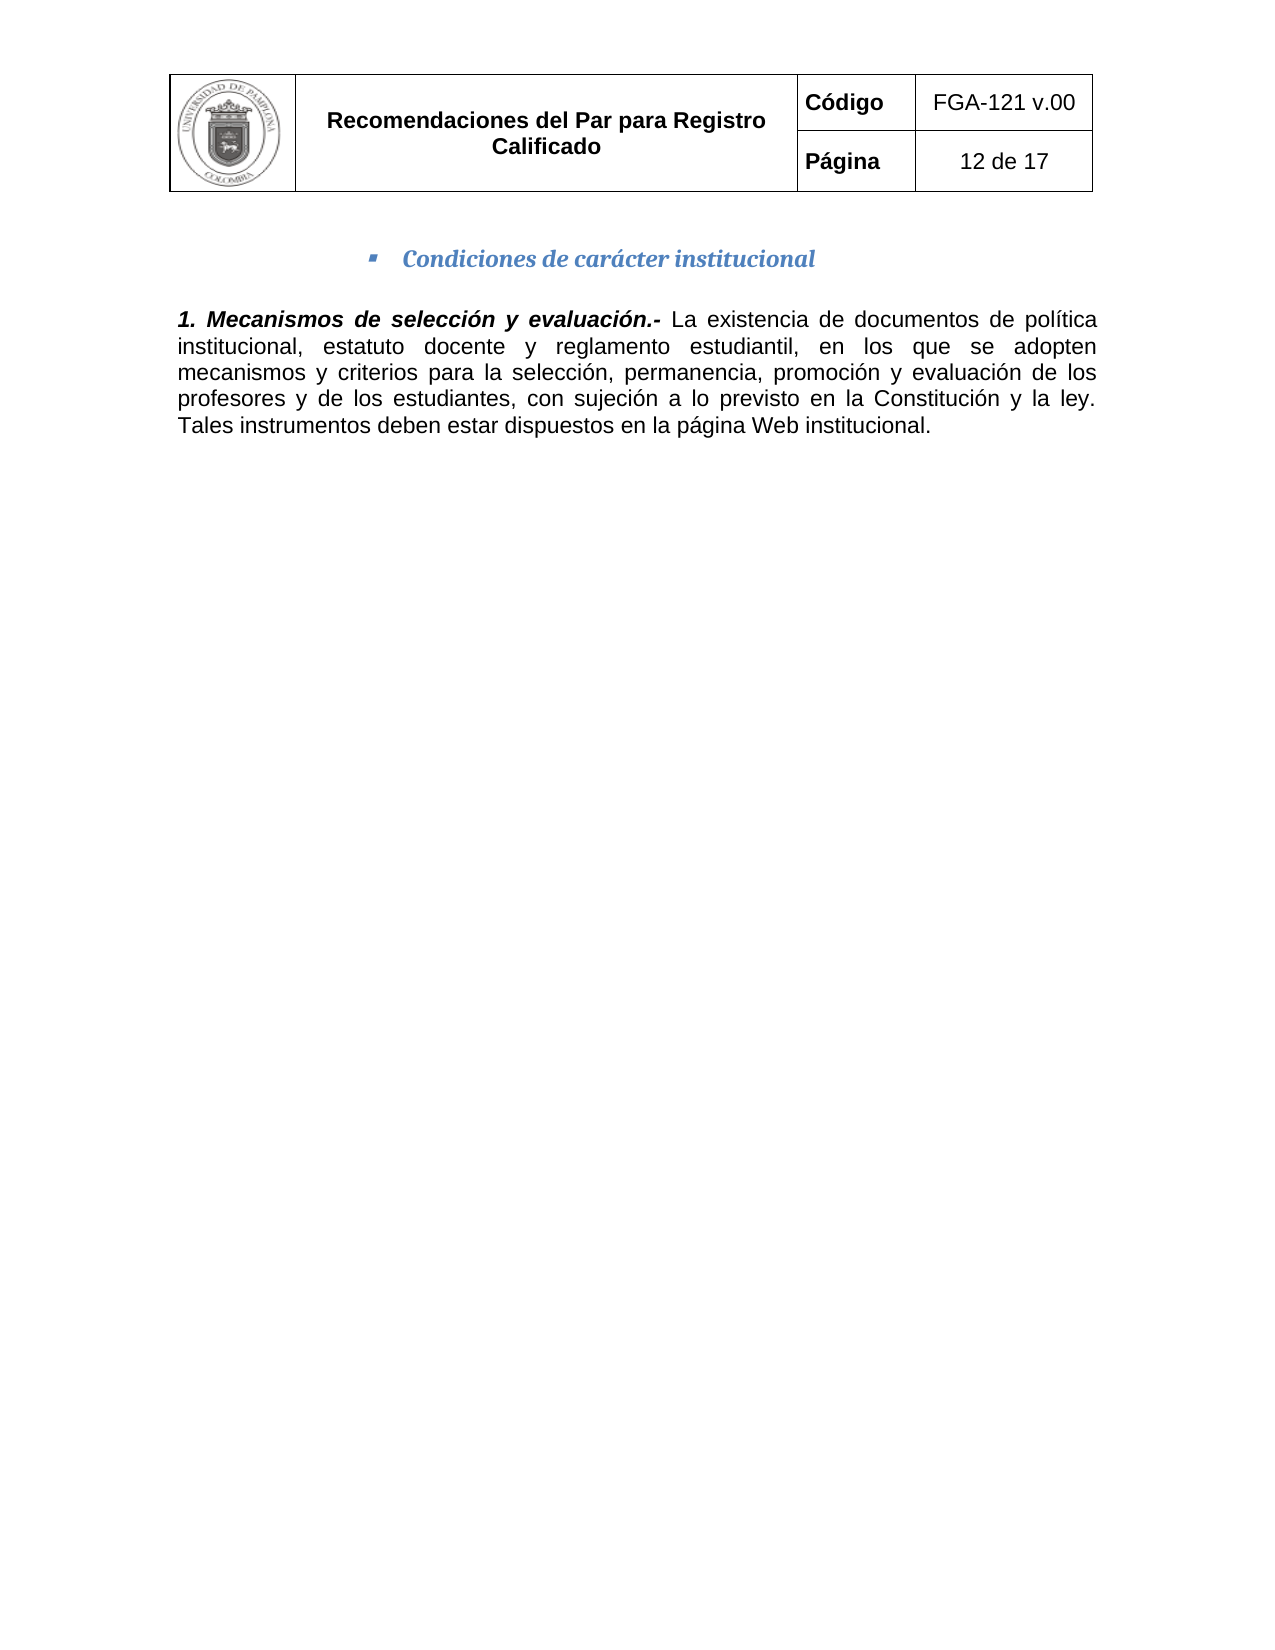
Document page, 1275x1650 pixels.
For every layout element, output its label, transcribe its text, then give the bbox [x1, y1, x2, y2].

picture [177, 79, 281, 187]
text 1. Mecanismos de selección y evaluación.- La existencia de documentos de política institucional, estatuto docente y reglamento estudiantil, en los que se adopten mecanismos y criterios para la selección, permanencia, promoción y evaluación de los profesores y de los estudiantes, con sujeción a lo previsto en y la ley. Tales instrumentos deben estar dispuestos en la página Web institucional. [177, 306, 1098, 438]
subtitle Condiciones de carácter institucional [365, 245, 1098, 274]
